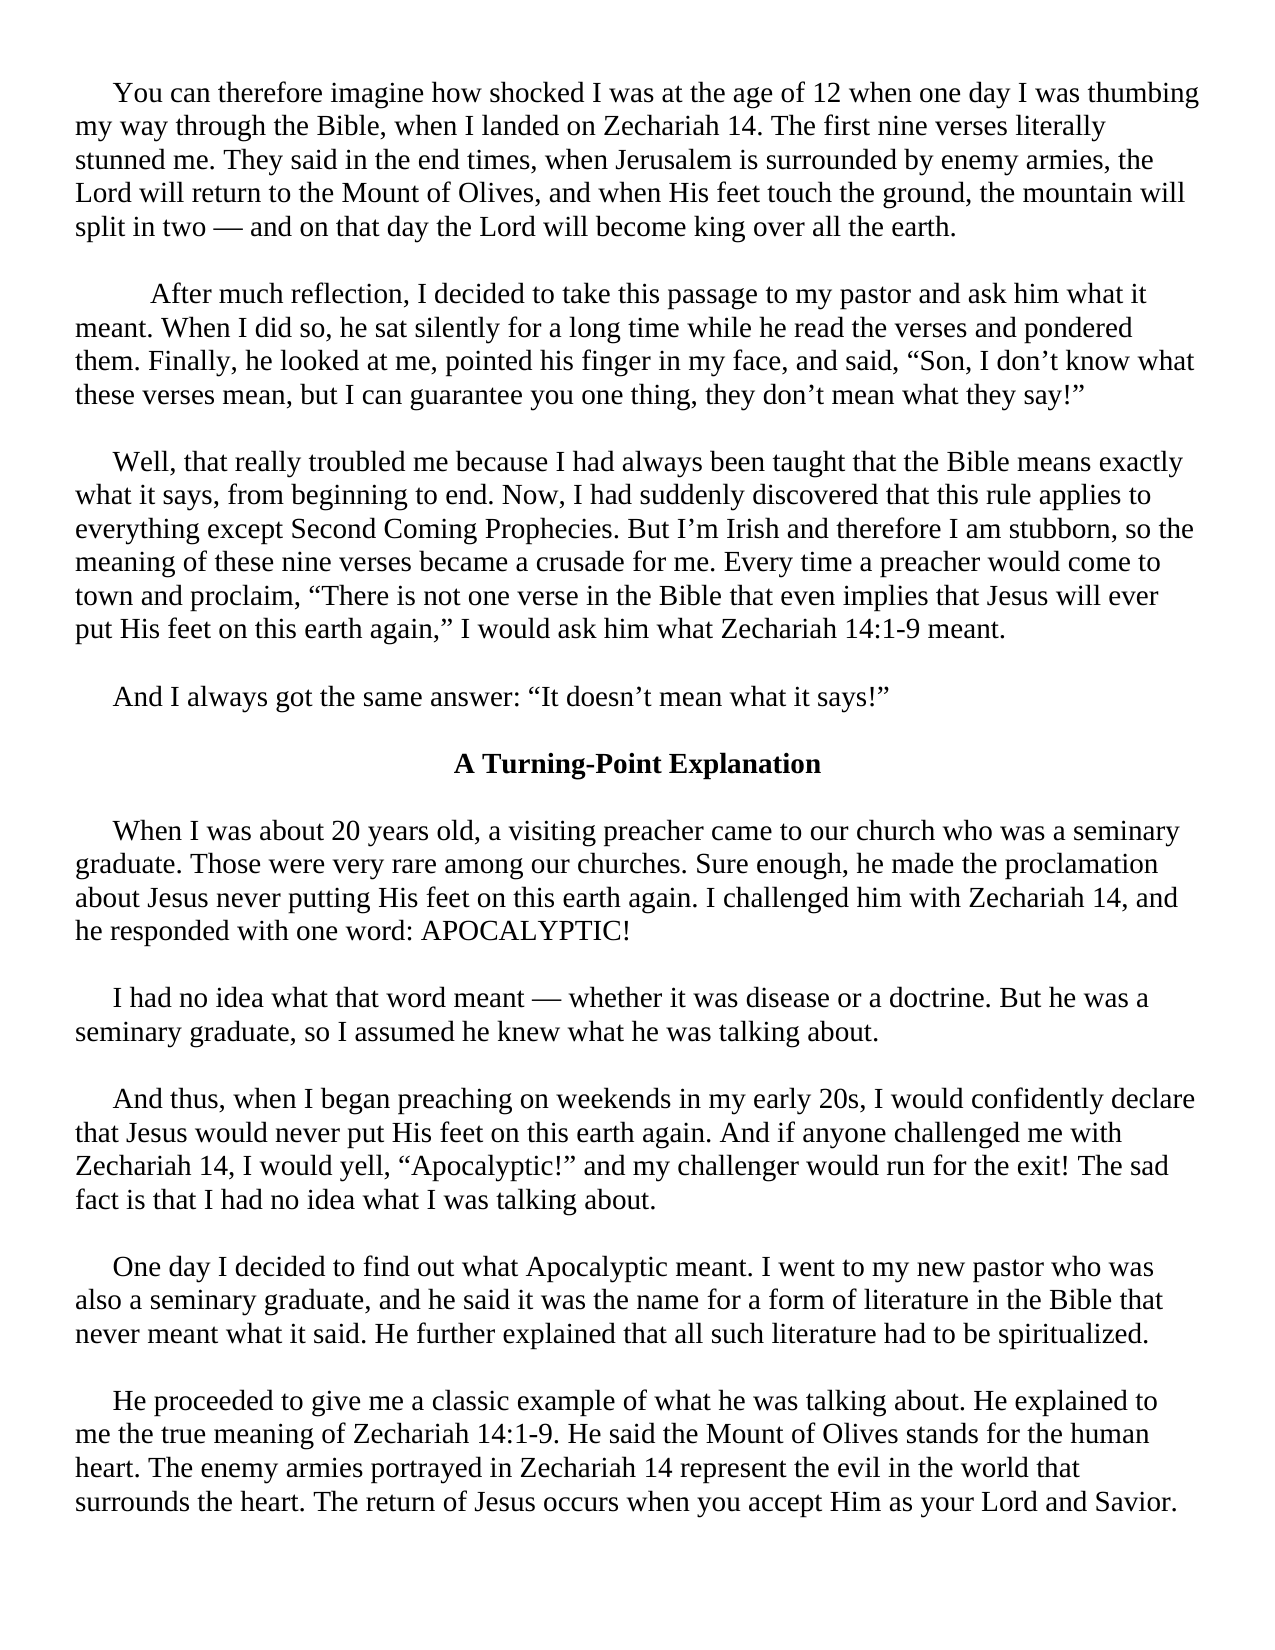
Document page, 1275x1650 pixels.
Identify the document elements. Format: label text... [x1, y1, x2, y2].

text I had no idea what that word meant — whether it was disease or a doctrine. But he was a seminary graduate, so I assumed he knew what he was talking about. [75, 981, 1200, 1048]
text And thus, when I began preaching on weekends in my early 20s, I would confidently declare that Jesus would never put His feet on this earth again. And if anyone challenged me with Zechariah 14, I would yell, “Apocalyptic!” and my challenger would run for the exit! The sad fact is that I had no idea what I was talking about. [75, 1081, 1200, 1215]
text After much reflection, I decided to take this passage to my pastor and ask him what it meant. When I did so, he sat silently for a long time while he read the verses and pondered them. Finally, he looked at me, pointed his finger in my face, and said, “Son, I don’t know what these verses mean, but I can guarantee you one thing, they don’t mean what they say!” [75, 276, 1200, 410]
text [75, 1383, 1200, 1517]
text One day I decided to find out what Apocalyptic meant. I went to my new pastor who was also a seminary graduate, and he said it was the name for a form of literature in the Bible that never meant what it said. He further explained that all such literature had to be spiritualized. [75, 1249, 1200, 1349]
text You can therefore imagine how shocked I was at the age of 12 when one day I was thumbing my way through the Bible, when I landed on Zechariah 14. The first nine verses literally stunned me. They said in the end times, when Jerusalem is surrounded by enemy armies, the Lord will return to the Mount of Olives, and when His feet touch the ground, the mountain will split in two — and on that day the Lord will become king over all the earth. [75, 75, 1200, 243]
text And I always got the same answer: “It doesn’t mean what it says!” [75, 679, 1200, 712]
text Well, that really troubled me because I had always been taught that the Bible means exactly what it says, from beginning to end. Now, I had suddenly discovered that this rule applies to everything except Second Coming Prophecies. But I’m Irish and therefore I am stubborn, so the meaning of these nine verses became a crusade for me. Every time a preacher would come to town and proclaim, “There is not one verse in the Bible that even implies that Jesus will ever put His feet on this earth again,” I would ask him what Zechariah 14:1-9 meant. [75, 444, 1200, 645]
text A Turning-Point Explanation [75, 746, 1200, 779]
text When I was about 20 years old, a visiting preacher came to our church who was a seminary graduate. Those were very rare among our churches. Sure enough, he made the proclamation about Jesus never putting His feet on this earth again. I challenged him with Zechariah 14, and he responded with one word: APOCALYPTIC! [75, 813, 1200, 947]
